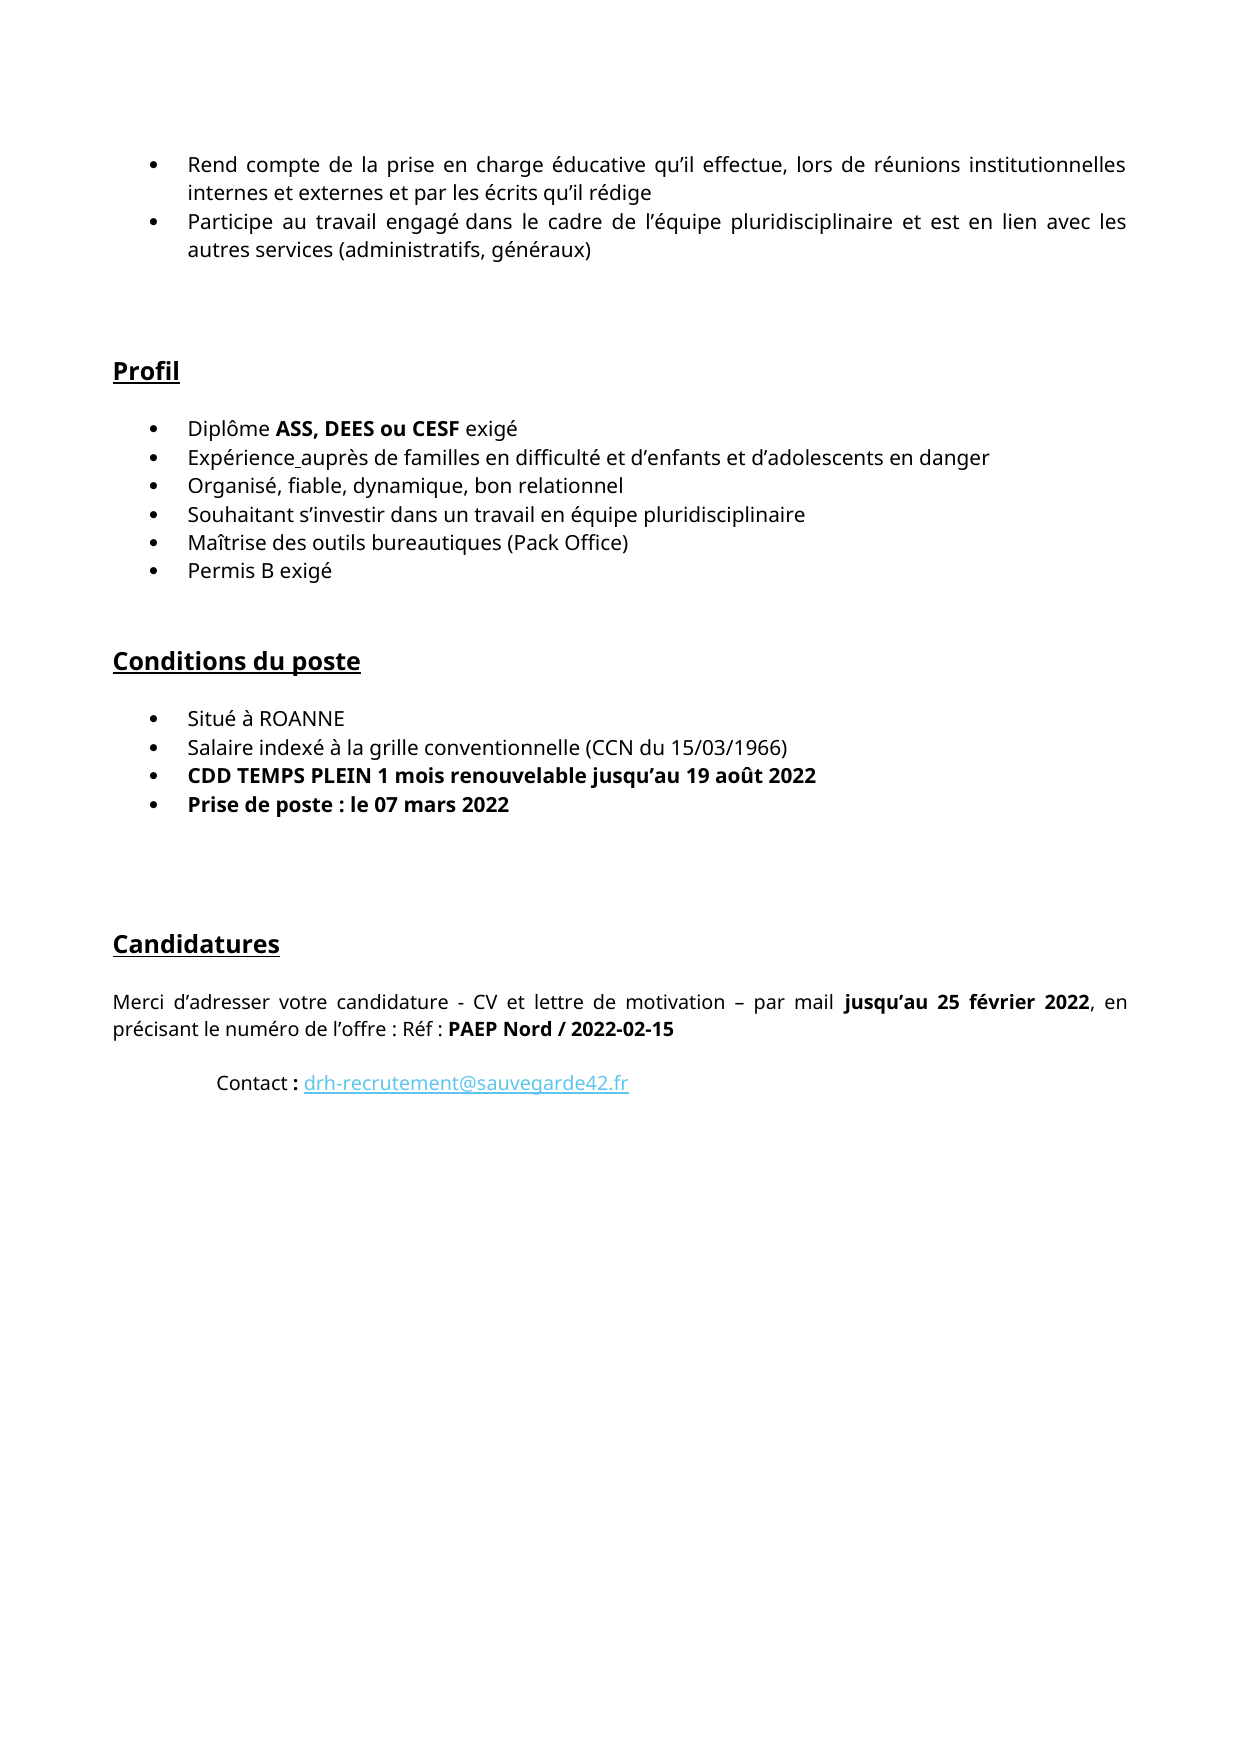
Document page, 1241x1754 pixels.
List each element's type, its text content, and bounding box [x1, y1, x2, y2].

list Maîtrise des outils bureautiques (Pack Office) [150, 528, 1128, 557]
list Permis B exigé [150, 557, 1128, 585]
subtitle Situé à ROANNE [150, 704, 1128, 733]
subtitle Candidatures [112, 927, 1128, 961]
text Contact : drh-recrutement@sauvegarde42.fr [216, 1069, 1128, 1096]
subtitle CDD TEMPS PLEIN 1 mois renouvelable jusqu’au 19 août 2022 [150, 761, 1128, 790]
subtitle Prise de poste : le 07 mars 2022 [150, 790, 1128, 818]
list Organisé, fiable, dynamique, bon relationnel [150, 471, 1128, 500]
list Diplôme ASS, DEES ou CESF exigé [150, 414, 1128, 443]
list Participe au travail engagé dans le cadre de l’équipe pluridisciplinaire et est en lien avec les autres services (administratifs, généraux) [150, 207, 1128, 264]
subtitle Conditions du poste [112, 643, 1128, 677]
list Expérience auprès de familles en difficulté et d’enfants et d’adolescents en danger [150, 443, 1128, 471]
list Rend compte de la prise en charge éducative qu’il effectue, lors de réunions institutionnelles internes et externes et par les écrits qu’il rédige [150, 150, 1128, 207]
text Merci d’adresser votre candidature - CV et lettre de motivation – par mail jusqu’au 25 février 2022, en précisant le numéro de l’offre : Réf : PAEP Nord / 2022-02-15 [112, 988, 1128, 1042]
subtitle Salaire indexé à la grille conventionnelle (CCN du 15/03/1966) [150, 733, 1128, 761]
list Souhaitant s’investir dans un travail en équipe pluridisciplinaire [150, 500, 1128, 528]
subtitle Profil [112, 353, 1128, 387]
